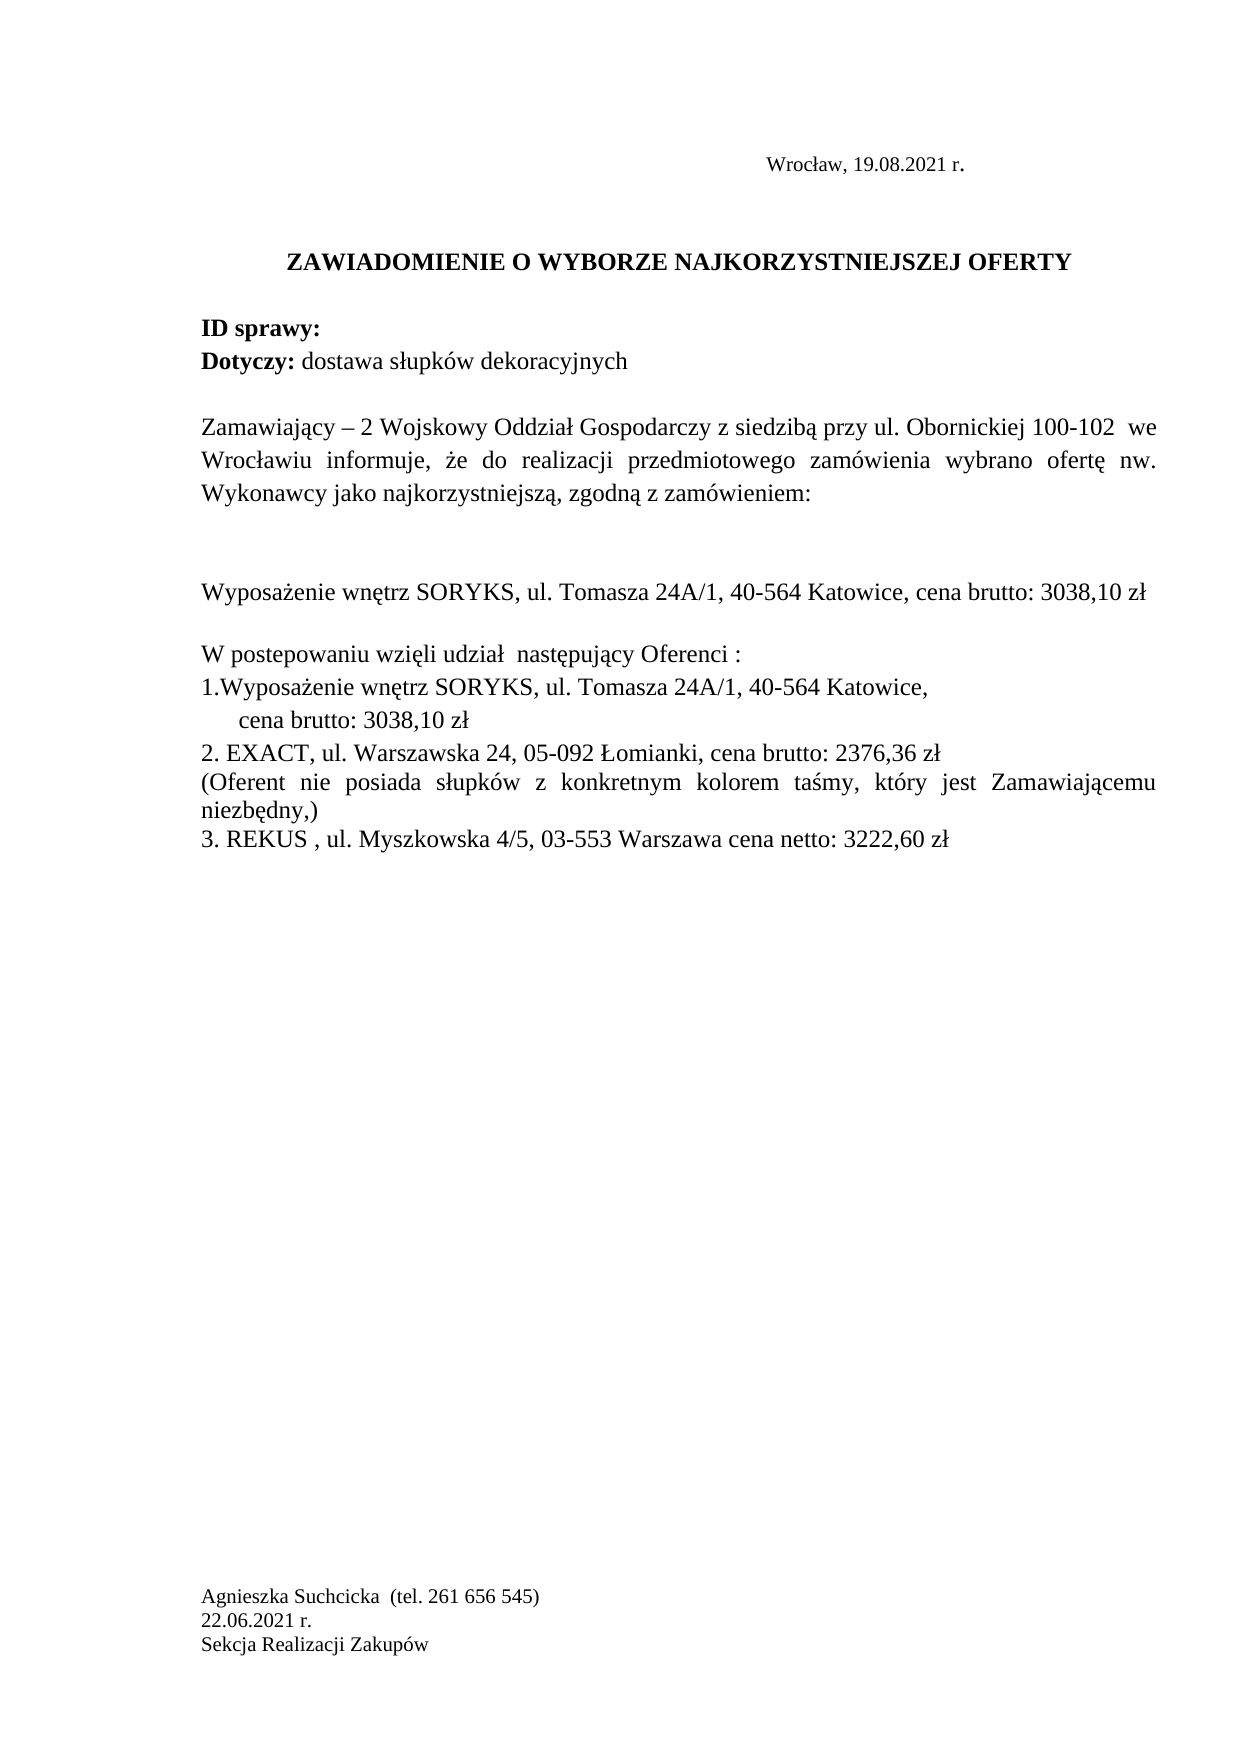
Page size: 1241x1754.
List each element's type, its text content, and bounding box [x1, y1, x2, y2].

text 2. EXACT, ul. Warszawska 24, 05-092 Łomianki, cena brutto: 2376,36 zł [201, 738, 1157, 767]
text ID sprawy: [201, 313, 1157, 342]
text Zamawiający – 2 Wojskowy Oddział Gospodarczy z siedzibą przy ul. Obornickiej 100-102 we Wrocławiu informuje, że do realizacji przedmiotowego zamówienia wybrano ofertę nw. Wykonawcy jako najkorzystniejszą, zgodną z zamówieniem: [201, 412, 1157, 507]
text cena brutto: 3038,10 zł [238, 705, 1157, 733]
text 3. REKUS , ul. Myszkowska 4/5, 03-553 Warszawa cena netto: 3222,60 zł [201, 824, 1157, 853]
text ZAWIADOMIENIE O WYBORZE NAJKORZYSTNIEJSZEJ OFERTY [201, 247, 1157, 276]
text W postepowaniu wzięli udział następujący Oferenci : [201, 639, 1157, 667]
text 1.Wyposażenie wnętrz SORYKS, ul. Tomasza 24A/1, 40-564 Katowice, [201, 672, 1157, 701]
text (Oferent nie posiada słupków z konkretnym kolorem taśmy, który jest Zamawiającemu niezbędny,) [201, 767, 1157, 824]
text Dotyczy: dostawa słupków dekoracyjnych [201, 346, 1157, 374]
text Wrocław, 19.08.2021 r. [201, 148, 1157, 176]
text Wyposażenie wnętrz SORYKS, ul. Tomasza 24A/1, 40-564 Katowice, cena brutto: 3038,10 zł [201, 577, 1157, 606]
